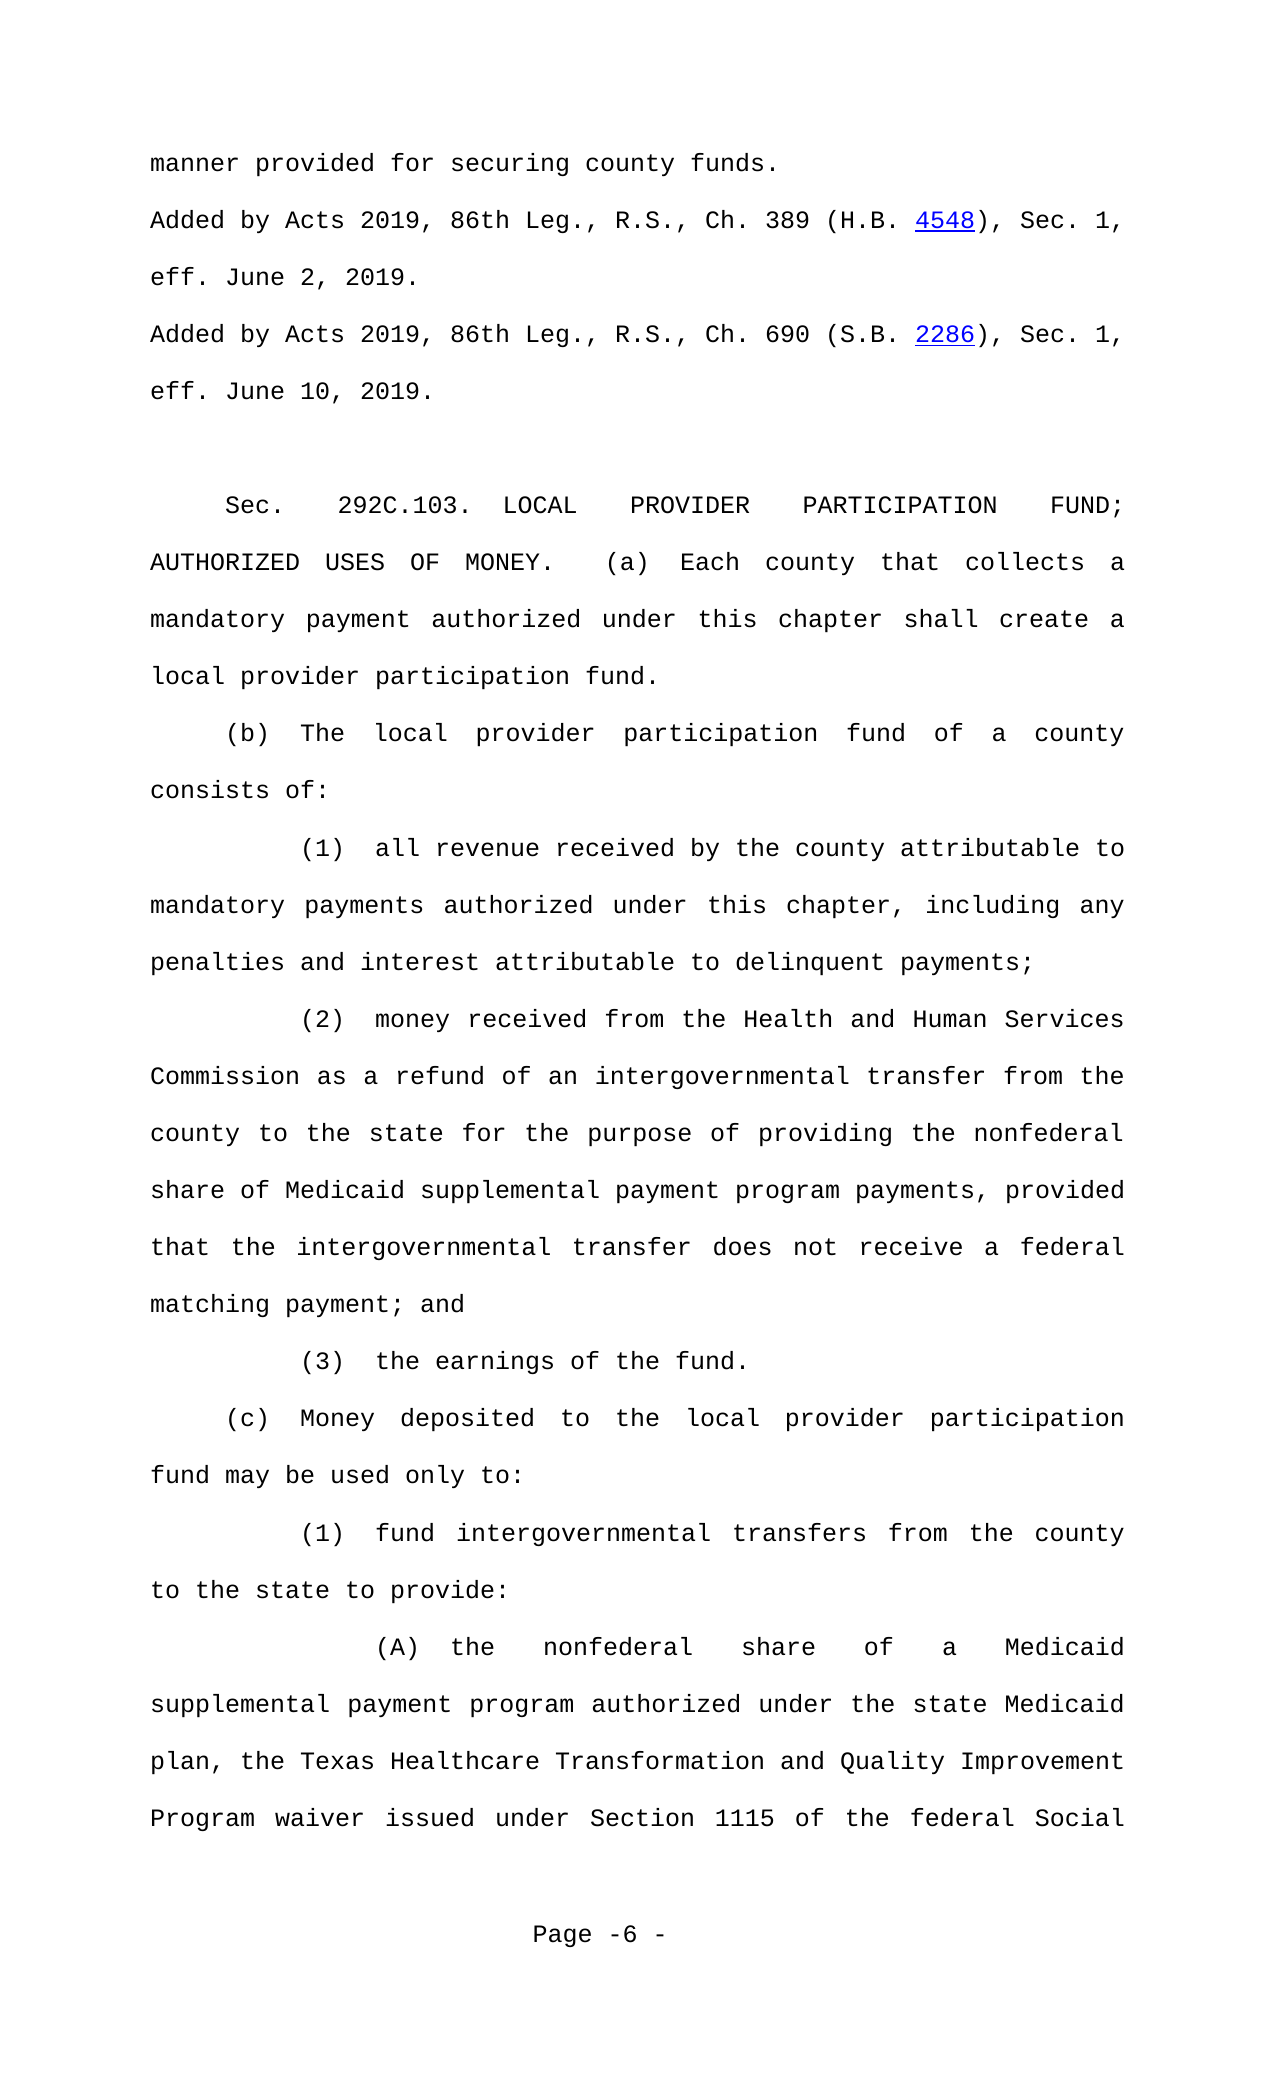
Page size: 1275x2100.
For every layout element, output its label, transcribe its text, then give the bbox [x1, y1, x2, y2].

text (c) Money deposited to the local provider participation fund may be used only to: [150, 1406, 1125, 1491]
text Sec. 292C.103. LOCAL PROVIDER PARTICIPATION FUND; AUTHORIZED USES OF MONEY. (a) Each county that collects a mandatory payment authorized under this chapter shall create a local provider participation fund. [150, 492, 1125, 692]
text (1) fund intergovernmental transfers from the county to the state to provide: [150, 1520, 1125, 1606]
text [150, 1634, 1125, 1834]
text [150, 150, 1125, 178]
text (1) all revenue received by the county attributable to mandatory payments authorized under this chapter, including any penalties and interest attributable to delinquent payments; [150, 835, 1125, 978]
text Added by Acts 2019, 86th Leg., R.S., Ch. 389 (H.B. 4548), Sec. 1, eff. June 2, 2019. [150, 207, 1125, 293]
text (2) money received from the Health and Human Services Commission as a refund of an intergovernmental transfer from the county to the state for the purpose of providing the nonfederal share of Medicaid supplemental payment program payments, provided that the intergovernmental transfer does not receive a federal matching payment; and [150, 1006, 1125, 1320]
text Added by Acts 2019, 86th Leg., R.S., Ch. 690 (S.B. 2286), Sec. 1, eff. June 10, 2019. [150, 321, 1125, 407]
text (b) The local provider participation fund of a county consists of: [150, 721, 1125, 806]
text (3) the earnings of the fund. [150, 1349, 1125, 1377]
